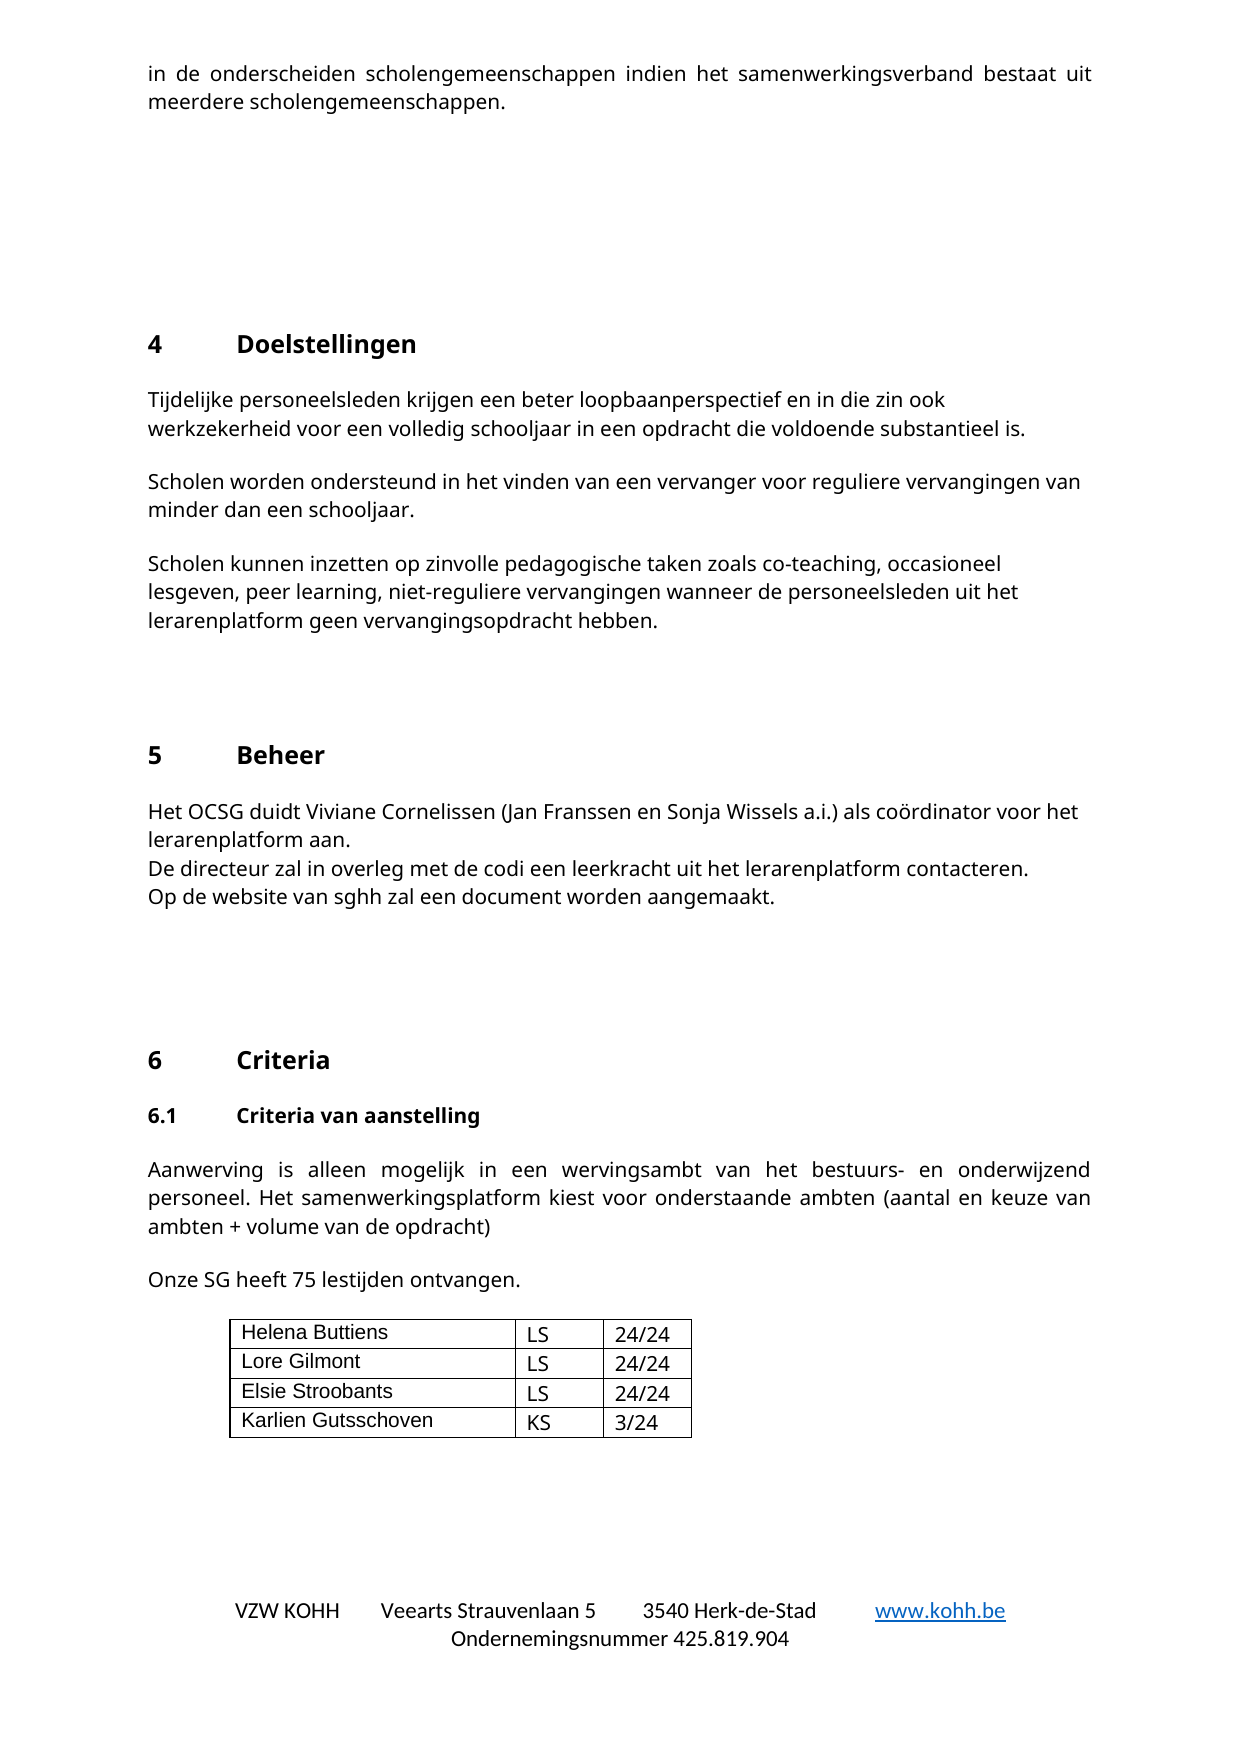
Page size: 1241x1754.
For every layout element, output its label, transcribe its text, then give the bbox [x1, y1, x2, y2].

table_cell Lore Gilmont [231, 1349, 515, 1378]
text Scholen kunnen inzetten op zinvolle pedagogische taken zoals co-teaching, occasioneel lesgeven, peer learning, niet-reguliere vervangingen wanneer de personeelsleden uit het lerarenplatform geen vervangingsopdracht hebben. [148, 549, 1093, 634]
text De directeur zal in overleg met de codi een leerkracht uit het lerarenplatform contacteren. [148, 854, 1093, 882]
text Doelstellingen [148, 326, 1093, 360]
table_cell LS [516, 1379, 603, 1407]
text Criteria [148, 1042, 1093, 1077]
text Criteria van aanstelling [148, 1102, 1093, 1130]
text Scholen worden ondersteund in het vinden van een vervanger voor reguliere vervangingen van minder dan een schooljaar. [148, 467, 1093, 524]
table_cell 24/24 [604, 1349, 691, 1378]
text Onze SG heeft 75 lestijden ontvangen. [148, 1265, 1093, 1294]
table_cell 3/24 [604, 1408, 691, 1437]
text Aanwerving is alleen mogelijk in een wervingsambt van het bestuurs- en onderwijzend personeel. Het samenwerkingsplatform kiest voor onderstaande ambten (aantal en keuze van ambten + volume van de opdracht) [148, 1155, 1093, 1240]
text Beheer [148, 738, 1093, 772]
table_header LS [516, 1320, 603, 1348]
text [148, 59, 1093, 116]
text Op de website van sghh zal een document worden aangemaakt. [148, 882, 1093, 911]
table_cell Karlien Gutsschoven [231, 1408, 515, 1437]
text Het OCSG duidt Viviane Cornelissen (Jan Franssen en Sonja Wissels a.i.) als coördinator voor het lerarenplatform aan. [148, 797, 1093, 854]
text Tijdelijke personeelsleden krijgen een beter loopbaanperspectief en in die zin ook werkzekerheid voor een volledig schooljaar in een opdracht die voldoende substantieel is. [148, 385, 1093, 442]
table_header 24/24 [604, 1320, 691, 1348]
table_cell Elsie Stroobants [231, 1379, 515, 1407]
table_cell KS [516, 1408, 603, 1437]
table_cell LS [516, 1349, 603, 1378]
table_header Helena Buttiens [231, 1320, 515, 1348]
table_cell 24/24 [604, 1379, 691, 1407]
